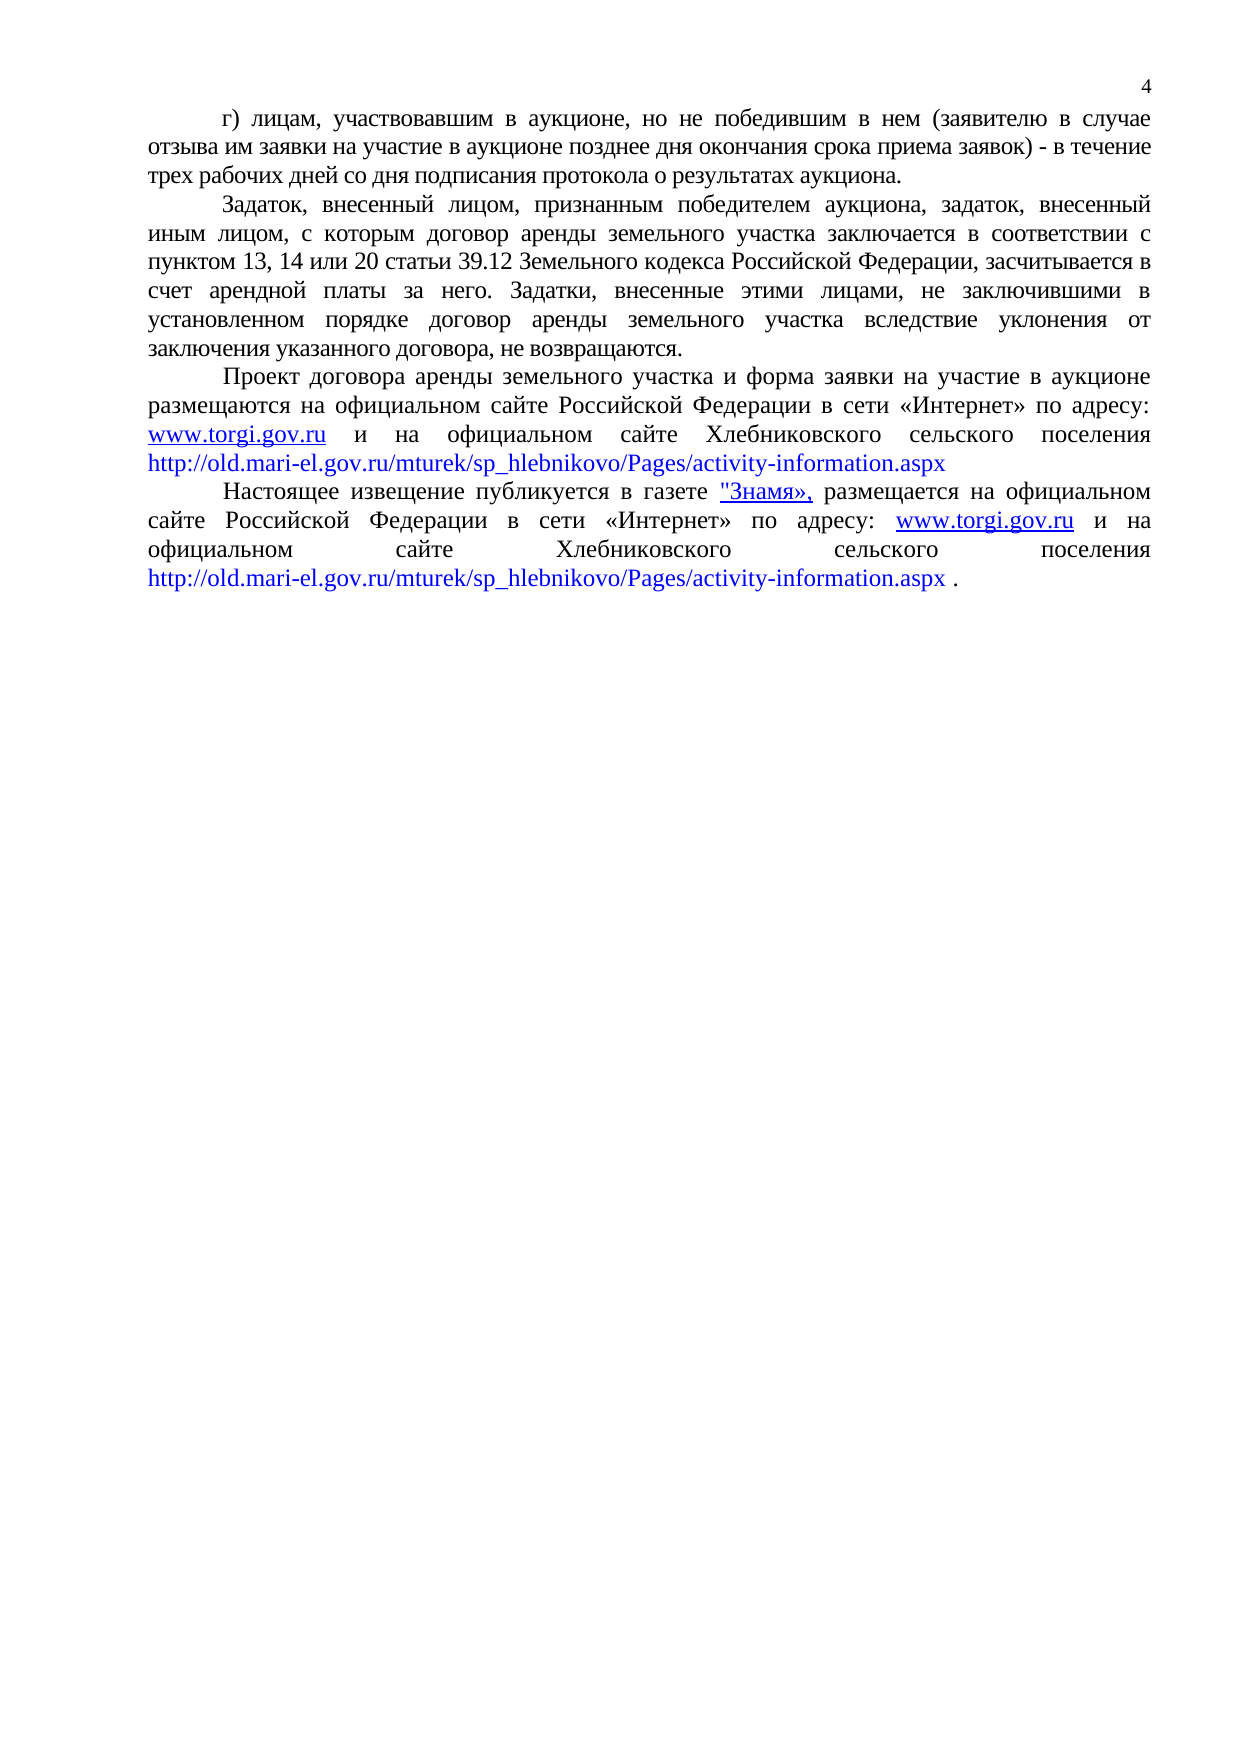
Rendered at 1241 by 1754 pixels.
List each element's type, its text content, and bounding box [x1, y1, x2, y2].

text Проект договора аренды земельного участка и форма заявки на участие в аукционе размещаются на официальном сайте Российской Федерации в сети «Интернет» по адресу: www.torgi.gov.ru и на официальном сайте Хлебниковского сельского поселения http://old.mari-el.gov.ru/mturek/sp_hlebnikovo/Pages/activity-information.aspx [148, 361, 1152, 476]
text Задаток, внесенный лицом, признанным победителем аукциона, задаток, внесенный иным лицом, с которым договор аренды земельного участка заключается в соответствии с пунктом 13, 14 или 20 статьи 39.12 Земельного кодекса Российской Федерации, засчитывается в счет арендной платы за него. Задатки, внесенные этими лицами, не заключившими в установленном порядке договор аренды земельного участка вследствие уклонения от заключения указанного договора, не возвращаются. [148, 189, 1152, 361]
text Настоящее извещение публикуется в газете "Знамя», размещается на официальном сайте Российской Федерации в сети «Интернет» по адресу: www.torgi.gov.ru и на официальном сайте Хлебниковского сельского поселения http://old.mari-el.gov.ru/mturek/sp_hlebnikovo/Pages/activity-information.aspx . [148, 476, 1152, 591]
text г) лицам, участвовавшим в аукционе, но не победившим в нем (заявителю в случае отзыва им заявки на участие в аукционе позднее дня окончания срока приема заявок) - в течение трех рабочих дней со дня подписания протокола о результатах аукциона. [148, 103, 1152, 189]
